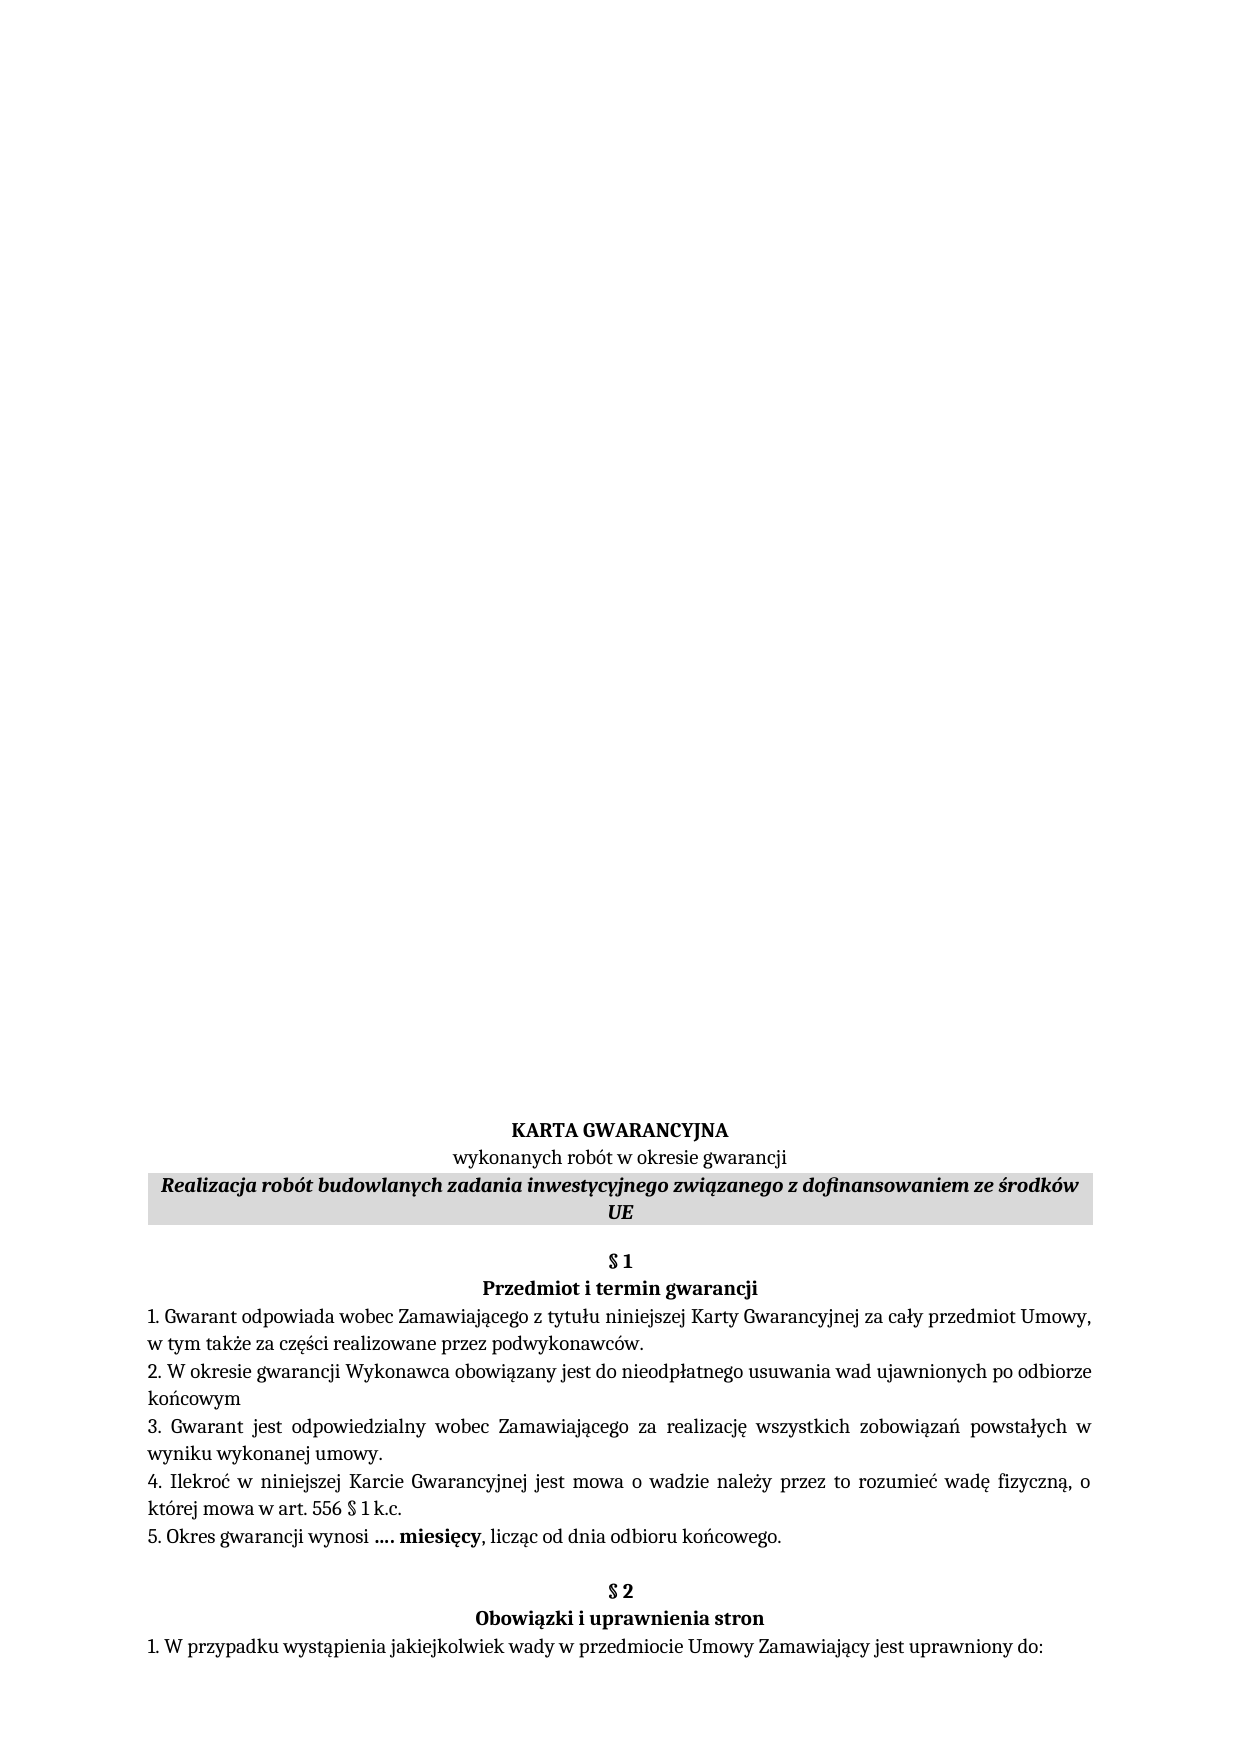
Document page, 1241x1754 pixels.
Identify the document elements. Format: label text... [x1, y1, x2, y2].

text 4. Ilekroć w niniejszej Karcie Gwarancyjnej jest mowa o wadzie należy przez to rozumieć wadę fizyczną, o której mowa w art. 556 § 1 k.c. [148, 1469, 1093, 1521]
text 1. Gwarant odpowiada wobec Zamawiającego z tytułu niniejszej Karty Gwarancyjnej za cały przedmiot Umowy, w tym także za części realizowane przez podwykonawców. [148, 1304, 1093, 1356]
text 2. W okresie gwarancji Wykonawca obowiązany jest do nieodpłatnego usuwania wad ujawnionych po odbiorze końcowym [148, 1359, 1093, 1411]
text KARTA GWARANCYJNA [148, 1118, 1093, 1142]
text § 1 [148, 1249, 1093, 1273]
text Przedmiot i termin gwarancji [148, 1277, 1093, 1301]
text Realizacja robót budowlanych zadania inwestycyjnego związanego z dofinansowaniem ze środków UE [148, 1173, 1093, 1225]
text 1. W przypadku wystąpienia jakiejkolwiek wady w przedmiocie Umowy Zamawiający jest uprawniony do: [148, 1634, 1093, 1658]
text 3. Gwarant jest odpowiedzialny wobec Zamawiającego za realizację wszystkich zobowiązań powstałych w wyniku wykonanej umowy. [148, 1414, 1093, 1466]
text 5. Okres gwarancji wynosi …. miesięcy, licząc od dnia odbioru końcowego. [148, 1524, 1093, 1548]
text § 2 [148, 1579, 1093, 1603]
text Obowiązki i uprawnienia stron [148, 1607, 1093, 1631]
text wykonanych robót w okresie gwarancji [148, 1146, 1093, 1170]
